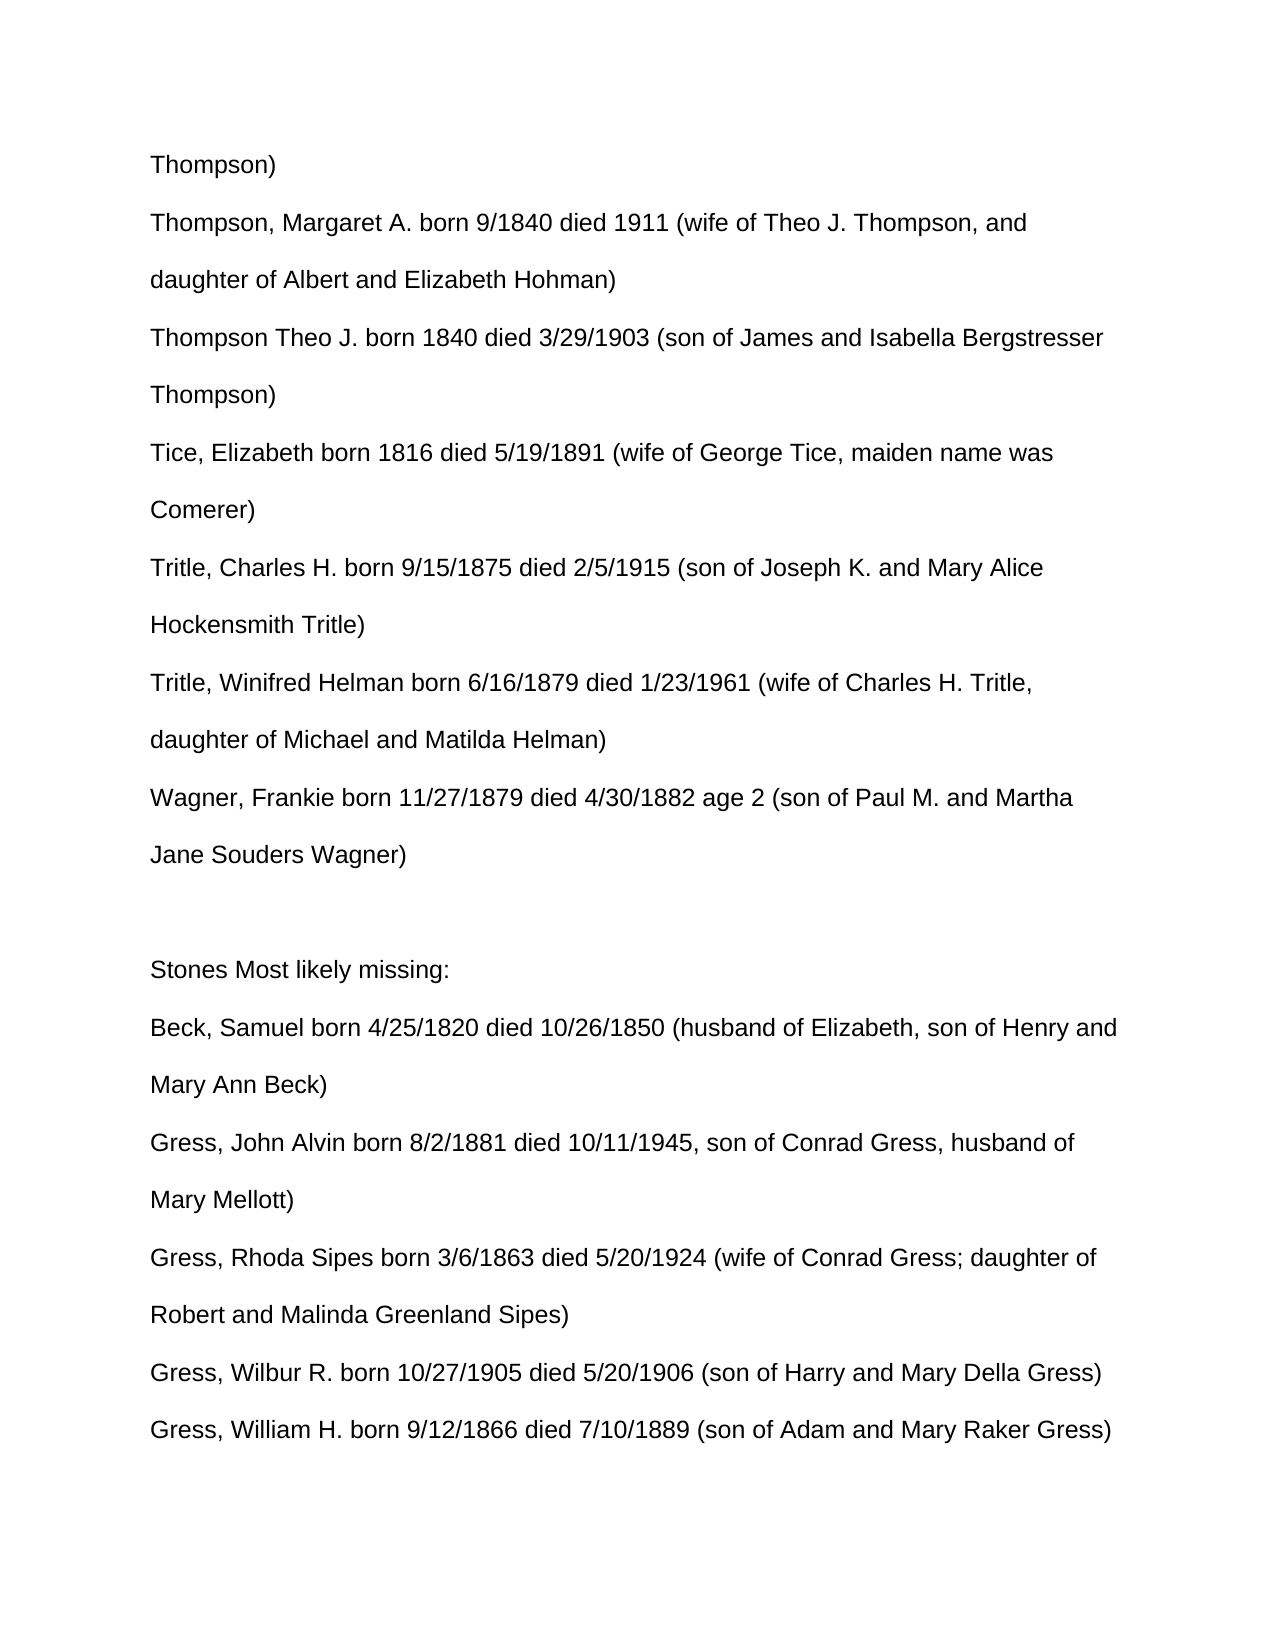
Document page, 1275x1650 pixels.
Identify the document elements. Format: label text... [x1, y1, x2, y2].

text Beck, Samuel born 4/25/1820 died 10/26/1850 (husband of Elizabeth, son of Henry and Mary Ann Beck) [150, 1012, 1125, 1099]
text Stones Most likely missing: [150, 955, 1125, 984]
text Gress, John Alvin born 8/2/1881 died 10/11/1945, son of Conrad Gress, husband of Mary Mellott) [150, 1127, 1125, 1214]
text Gress, Wilbur R. born 10/27/1905 died 5/20/1906 (son of Harry and Mary Della Gress) [150, 1357, 1125, 1386]
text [150, 150, 1125, 869]
text Gress, Rhoda Sipes born 3/6/1863 died 5/20/1924 (wife of Conrad Gress; daughter of Robert and Malinda Greenland Sipes) [150, 1242, 1125, 1329]
text Gress, William H. born 9/12/1866 died 7/10/1889 (son of Adam and Mary Raker Gress) [150, 1415, 1125, 1444]
